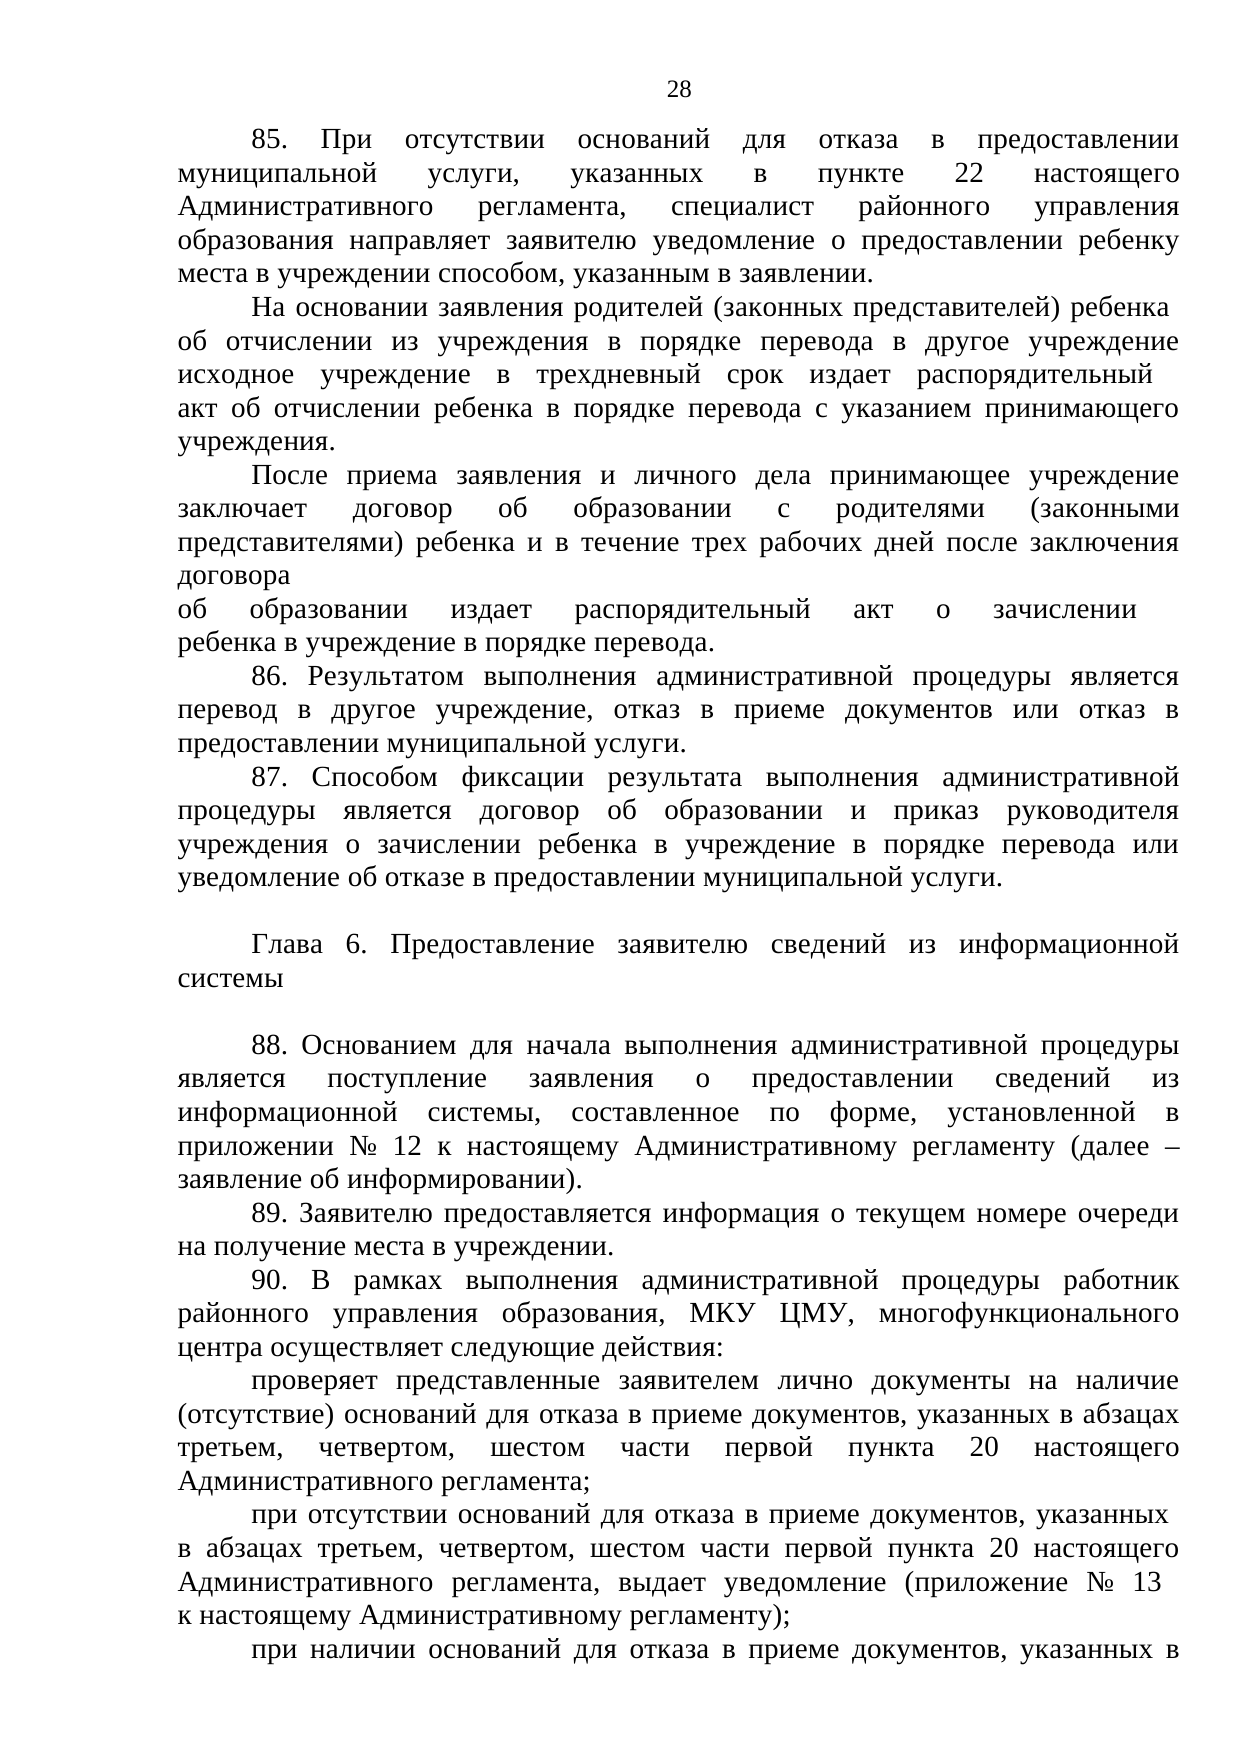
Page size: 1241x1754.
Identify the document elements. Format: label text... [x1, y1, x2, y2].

text 86. Результатом выполнения административной процедуры является перевод в другое учреждение, отказ в приеме документов или отказ в предоставлении муниципальной услуги. [177, 658, 1181, 759]
text 90. В рамках выполнения административной процедуры работник районного управления образования, МКУ ЦМУ, многофункционального центра осуществляет следующие действия: [177, 1262, 1181, 1362]
text На основании заявления родителей (законных представителей) ребенка об отчислении из учреждения в порядке перевода в другое учреждение исходное учреждение в трехдневный срок издает распорядительный акт об отчислении ребенка в порядке перевода с указанием принимающего учреждения. [177, 289, 1181, 457]
text проверяет представленные заявителем лично документы на наличие (отсутствие) оснований для отказа в приеме документов, указанных в абзацах третьем, четвертом, шестом части первой пункта 20 настоящего Административного регламента; [177, 1362, 1181, 1497]
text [177, 1631, 1181, 1664]
text 85. При отсутствии оснований для отказа в предоставлении муниципальной услуги, указанных в пункте 22 настоящего Административного регламента, специалист районного управления образования направляет заявителю уведомление о предоставлении ребенку места в учреждении способом, указанным в заявлении. [177, 121, 1181, 289]
text 89. Заявителю предоставляется информация о текущем номере очереди на получение места в учреждении. [177, 1195, 1181, 1262]
text 88. Основанием для начала выполнения административной процедуры является поступление заявления о предоставлении сведений из информационной системы, составленное по форме, установленной в приложении № 12 к настоящему Административному регламенту (далее – заявление об информировании). [177, 1027, 1181, 1195]
text После приема заявления и личного дела принимающее учреждение заключает договор об образовании с родителями (законными представителями) ребенка и в течение трех рабочих дней после заключения договора об образовании издает распорядительный акт о зачислении ребенка в учреждение в порядке перевода. [177, 457, 1181, 658]
text при отсутствии оснований для отказа в приеме документов, указанных в абзацах третьем, четвертом, шестом части первой пункта 20 настоящего Административного регламента, выдает уведомление (приложение № 13 к настоящему Административному регламенту); [177, 1497, 1181, 1631]
text 87. Способом фиксации результата выполнения административной процедуры является договор об образовании и приказ руководителя учреждения о зачислении ребенка в учреждение в порядке перевода или уведомление об отказе в предоставлении муниципальной услуги. [177, 759, 1181, 893]
text Глава 6. Предоставление заявителю сведений из информационной системы [177, 926, 1181, 993]
